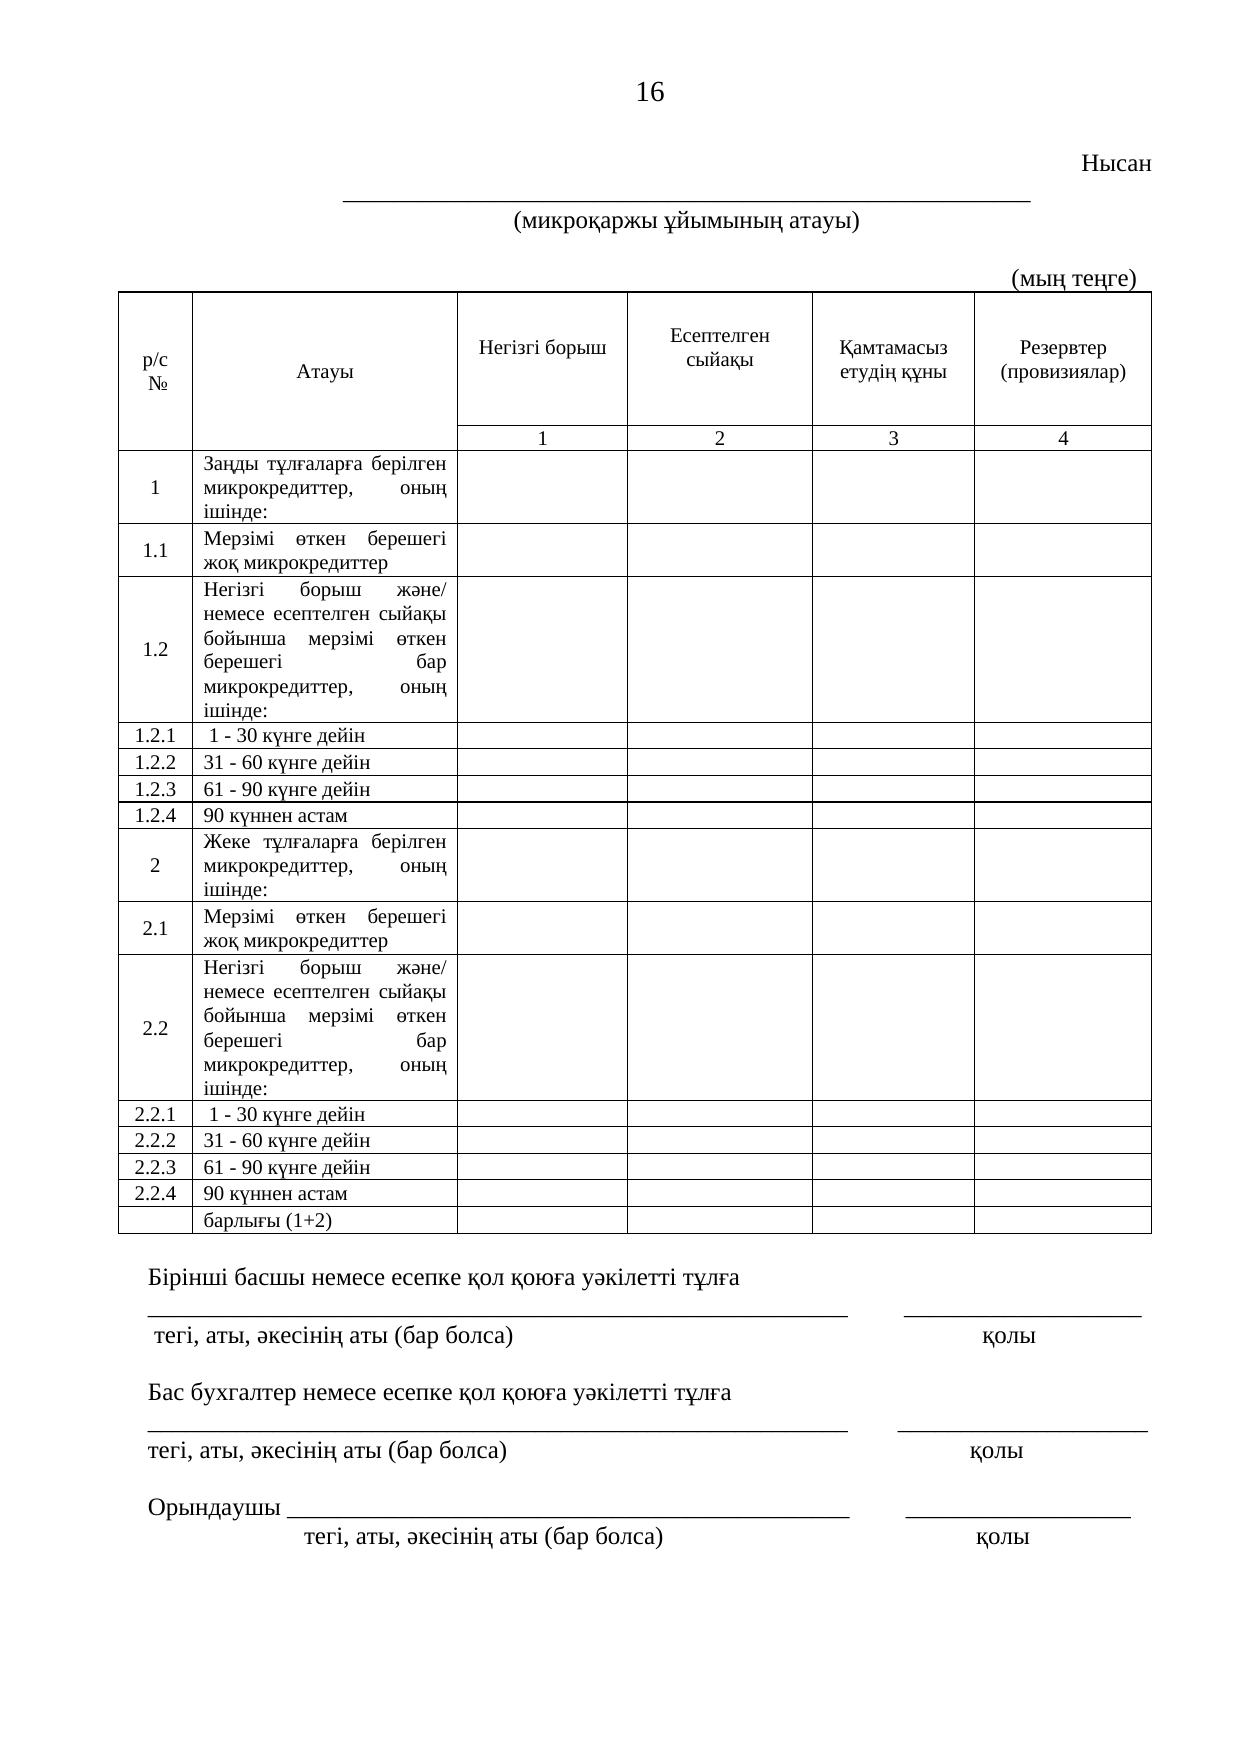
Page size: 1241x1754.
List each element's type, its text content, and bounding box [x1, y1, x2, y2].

text ________________________________________________________ ___________________ [148, 1291, 1152, 1320]
table_cell [458, 776, 627, 801]
text Бас бухгалтер немесе есепке қол қоюға уәкілетті тұлға [148, 1377, 1152, 1406]
table_cell [628, 1207, 812, 1232]
table_cell [975, 1127, 1151, 1153]
table_cell [628, 902, 812, 954]
table_cell [628, 955, 812, 1100]
table_cell [458, 803, 627, 828]
table_cell 1.2 [119, 577, 192, 722]
table_cell [813, 955, 974, 1100]
table_header Қамтамасыз етудің құны [813, 293, 974, 425]
table_cell [813, 803, 974, 828]
table_cell Негізгі борыш және/ немесе есептелген сыйақы бойынша мерзімі өткен берешегі бар микрокредиттер, оның ішінде: [193, 955, 457, 1100]
table_cell 90 күннен астам [193, 1180, 457, 1206]
table_cell [628, 829, 812, 901]
table_cell [813, 524, 974, 576]
table_cell 31 - 60 күнге дейін [193, 749, 457, 775]
table_cell [458, 902, 627, 954]
table_cell 1.2.2 [119, 749, 192, 775]
table_cell 1.2.1 [119, 723, 192, 748]
table_cell 1.1 [119, 524, 192, 576]
table_cell [975, 749, 1151, 775]
table_cell Жеке тұлғаларға берілген микрокредиттер, оның ішінде: [193, 829, 457, 901]
table_cell [975, 1180, 1151, 1206]
table_cell 61 - 90 күнге дейін [193, 1154, 457, 1179]
table_cell [813, 451, 974, 523]
table_cell 2.1 [119, 902, 192, 954]
text ________________________________________________________ ____________________ [148, 1406, 1152, 1435]
text тегі, аты, әкесінің аты (бар болса) қолы [148, 1320, 1152, 1348]
table_cell Негізгі борыш және/ немесе есептелген сыйақы бойынша мерзімі өткен берешегі бар микрокредиттер, оның ішінде: [193, 577, 457, 722]
table_cell [628, 1154, 812, 1179]
table_cell 90 күннен астам [193, 803, 457, 828]
table_cell 1.2.3 [119, 776, 192, 801]
table_cell [458, 723, 627, 748]
text (мың теңге) [148, 263, 1152, 291]
table_header р/с № [119, 293, 192, 450]
table_cell [813, 1101, 974, 1126]
table_cell 2.2.4 [119, 1180, 192, 1206]
table_cell 2.2.3 [119, 1154, 192, 1179]
table_cell Мерзімі өткен берешегі жоқ микрокредиттер [193, 902, 457, 954]
table_cell [813, 1180, 974, 1206]
text Бiрiншi басшы немесе есепке қол қоюға уәкілетті тұлға [148, 1262, 1152, 1291]
text (микроқаржы ұйымының атауы) [148, 205, 1152, 234]
table_cell Мерзімі өткен берешегі жоқ микрокредиттер [193, 524, 457, 576]
table_cell [458, 749, 627, 775]
table_cell [813, 1154, 974, 1179]
table_cell [813, 749, 974, 775]
text _______________________________________________________ [148, 176, 1152, 205]
table_cell [975, 1154, 1151, 1179]
table_cell [975, 1207, 1151, 1232]
table_cell [628, 577, 812, 722]
table_cell [813, 902, 974, 954]
table_cell [458, 1101, 627, 1126]
table_cell [975, 803, 1151, 828]
table_cell [628, 1101, 812, 1126]
table_cell [975, 524, 1151, 576]
table_header Атауы [193, 293, 457, 450]
table_cell [813, 776, 974, 801]
table_cell [119, 1207, 192, 1232]
table_cell [813, 1127, 974, 1153]
table_cell [813, 577, 974, 722]
table_cell [975, 1101, 1151, 1126]
text тегі, аты, әкесінің аты (бар болса) қолы [148, 1435, 1152, 1463]
table_cell [975, 902, 1151, 954]
table_cell [458, 577, 627, 722]
table_cell [458, 829, 627, 901]
text Нысан [148, 148, 1152, 176]
table_cell [458, 1154, 627, 1179]
table_header Есептелген сыйақы [628, 293, 812, 425]
table_cell барлығы (1+2) [193, 1207, 457, 1232]
table_cell 4 [975, 426, 1151, 450]
table_cell [813, 723, 974, 748]
table_cell [628, 1127, 812, 1153]
text Орындаушы _____________________________________________ __________________ [148, 1492, 1152, 1521]
table_cell [628, 1180, 812, 1206]
table_cell [628, 803, 812, 828]
table_cell 1 [119, 451, 192, 523]
table_cell 1 [458, 426, 627, 450]
table_cell [813, 1207, 974, 1232]
table_cell [628, 749, 812, 775]
table_header Резервтер (провизиялар) [975, 293, 1151, 425]
table_cell [813, 829, 974, 901]
table_cell [628, 524, 812, 576]
table_cell [458, 451, 627, 523]
text тегі, аты, әкесінің аты (бар болса) қолы [148, 1521, 1152, 1550]
table_cell 31 - 60 күнге дейін [193, 1127, 457, 1153]
table_cell 2.2.2 [119, 1127, 192, 1153]
table_cell [975, 451, 1151, 523]
table_cell [975, 776, 1151, 801]
table_cell 1.2.4 [119, 803, 192, 828]
table_cell Заңды тұлғаларға берілген микрокредиттер, оның ішінде: [193, 451, 457, 523]
table_cell [458, 1207, 627, 1232]
table_header Негізгі борыш [458, 293, 627, 425]
table_cell [975, 829, 1151, 901]
table_cell 2.2 [119, 955, 192, 1100]
table_cell [458, 1127, 627, 1153]
table_cell [628, 451, 812, 523]
table_cell 1 - 30 күнге дейін [193, 723, 457, 748]
table_cell [975, 955, 1151, 1100]
table_cell 2.2.1 [119, 1101, 192, 1126]
table_cell [458, 955, 627, 1100]
table_cell [628, 723, 812, 748]
table_cell [458, 524, 627, 576]
table_cell 61 - 90 күнге дейін [193, 776, 457, 801]
table_cell 2 [628, 426, 812, 450]
table_cell 1 - 30 күнге дейін [193, 1101, 457, 1126]
table_cell 3 [813, 426, 974, 450]
table_cell [458, 1180, 627, 1206]
table_cell [975, 577, 1151, 722]
table_cell 2 [119, 829, 192, 901]
table_cell [975, 723, 1151, 748]
table_cell [628, 776, 812, 801]
